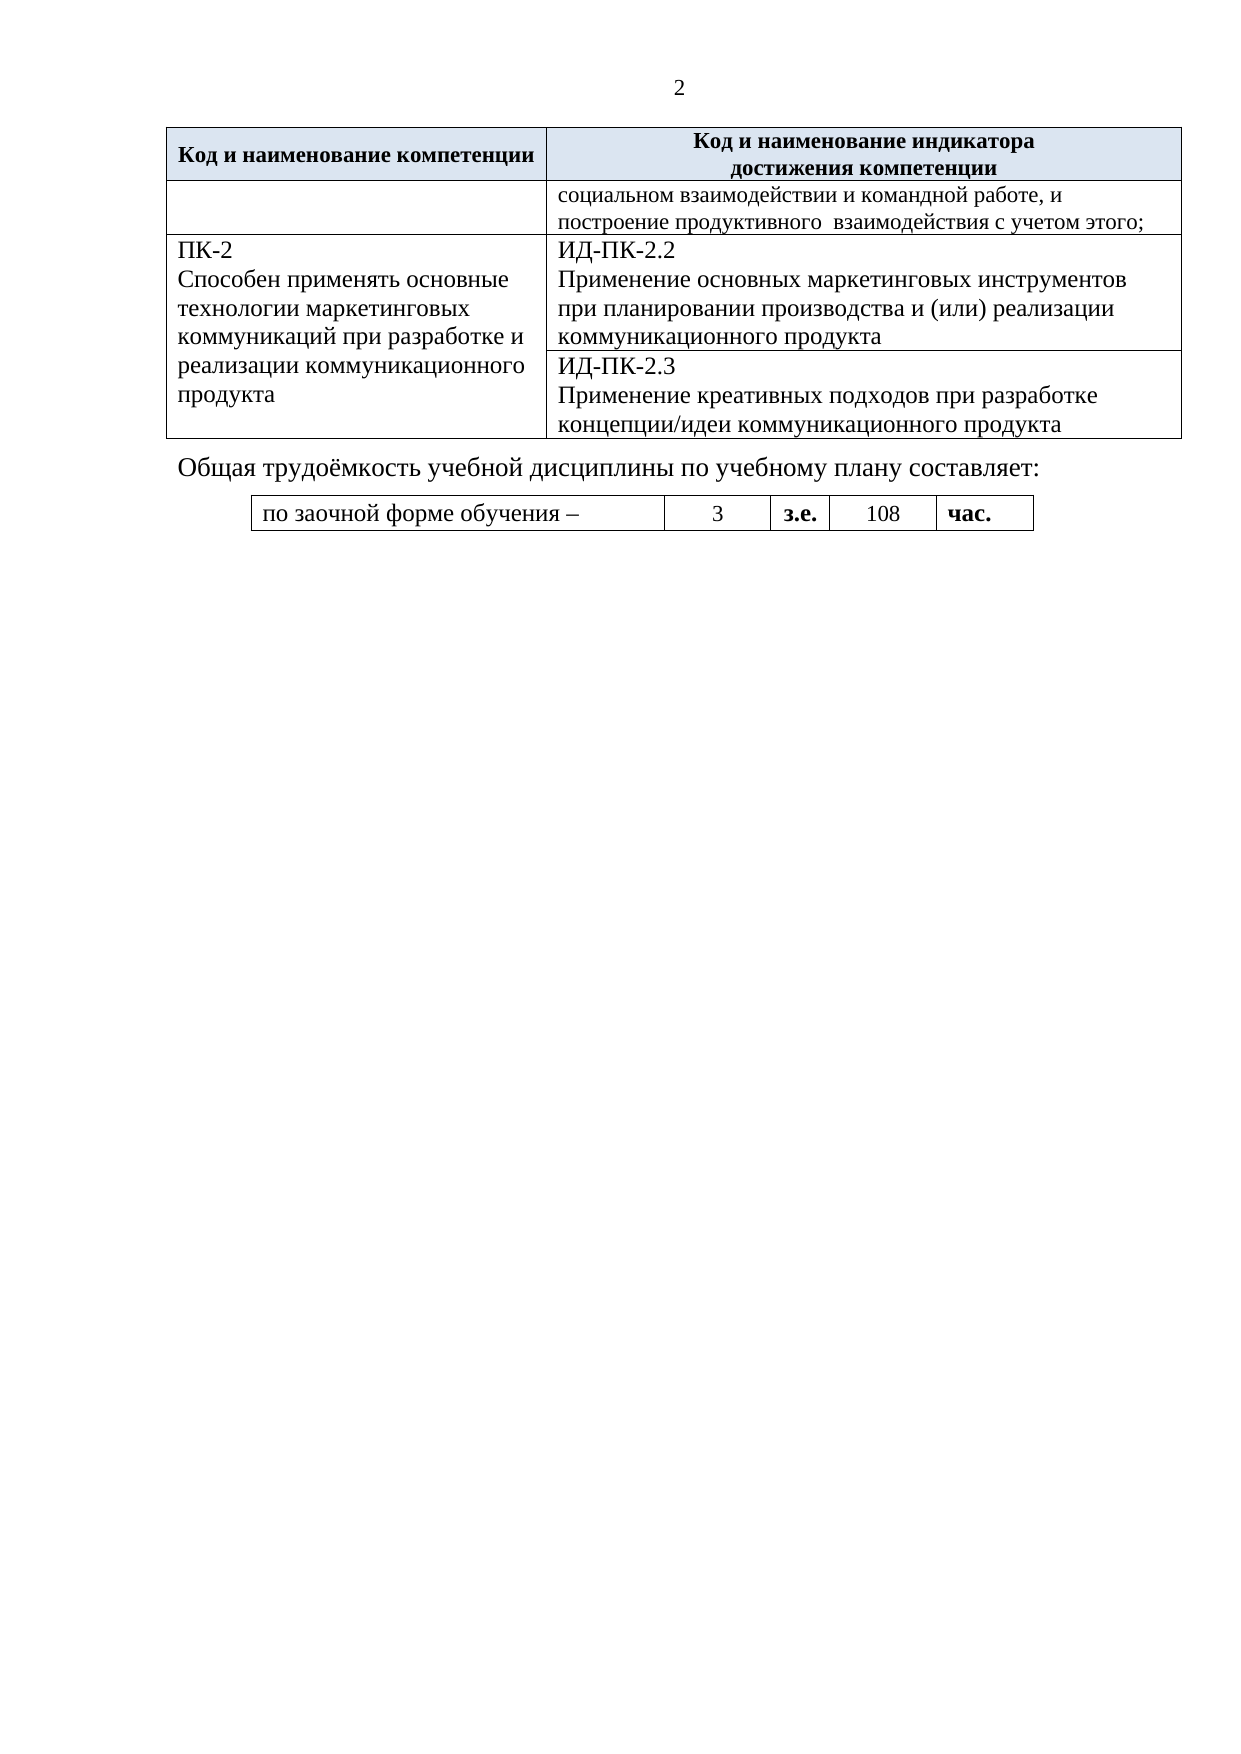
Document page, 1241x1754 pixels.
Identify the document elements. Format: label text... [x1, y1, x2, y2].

table_cell ИД-ПК-2.2 Применение основных маркетинговых инструментов при планировании производства и (или) реализации коммуникационного продукта [547, 235, 1181, 350]
table_header 3 [665, 496, 770, 530]
table_cell ПК-2 Способен применять основные технологии маркетинговых коммуникаций при разработке и реализации коммуникационного продукта [167, 235, 546, 437]
table_cell ИД-ПК-2.3 Применение креативных подходов при разработке концепции/идеи коммуникационного продукта [547, 351, 1181, 437]
table_header Код и наименование индикатора достижения компетенции [547, 128, 1181, 180]
table_header по заочной форме обучения – [252, 496, 664, 530]
table_header з.е. [771, 496, 829, 530]
subtitle Общая трудоёмкость учебной дисциплины по учебному плану составляет: [177, 451, 1181, 482]
table_header 108 [830, 496, 936, 530]
table_header Код и наименование компетенции [167, 128, 546, 180]
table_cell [547, 181, 1181, 234]
table_header час. [937, 496, 1033, 530]
